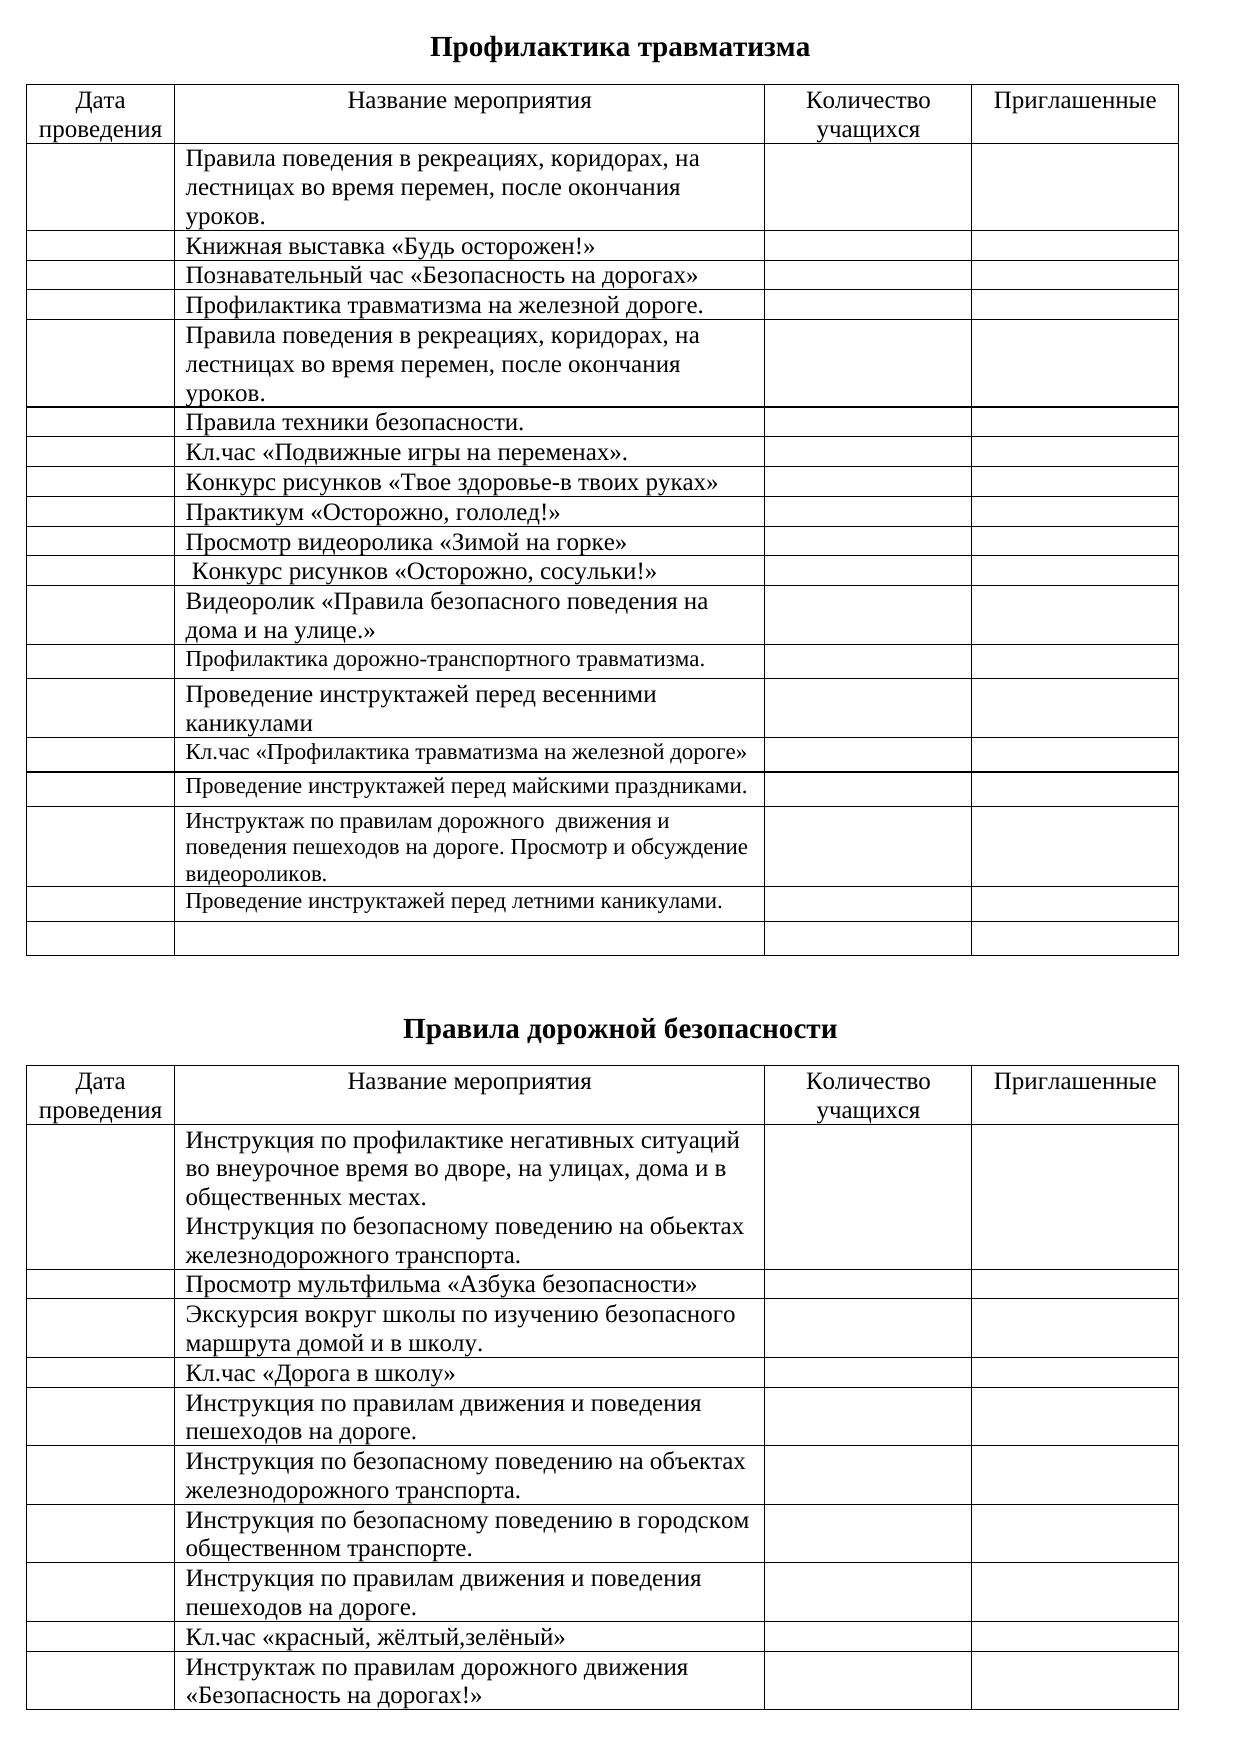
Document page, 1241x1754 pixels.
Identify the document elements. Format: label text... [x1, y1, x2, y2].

table_cell [27, 807, 174, 886]
table_cell [765, 773, 971, 806]
table_cell [765, 556, 971, 585]
table_header Приглашенные [972, 85, 1178, 142]
table_cell Познавательный час «Безопасность на дорогах» [175, 261, 764, 289]
table_cell [175, 922, 764, 955]
table_cell [972, 556, 1178, 585]
table_cell [27, 1125, 174, 1268]
table_cell [27, 408, 174, 436]
table_cell [765, 261, 971, 289]
table_cell [27, 1358, 174, 1387]
table_header Количество учащихся [765, 85, 971, 142]
table_cell [972, 645, 1178, 678]
table_cell [765, 1505, 971, 1562]
table_cell [972, 290, 1178, 319]
table_header Название мероприятия [175, 1066, 764, 1124]
text Профилактика травматизма [59, 29, 1181, 63]
table_header Дата проведения [27, 1066, 174, 1124]
table_cell Книжная выставка «Будь осторожен!» [175, 231, 764, 259]
table_cell [765, 586, 971, 644]
table_cell [27, 645, 174, 678]
table_cell [972, 1622, 1178, 1651]
table_cell Правила поведения в рекреациях, коридорах, на лестницах во время перемен, после окончания уроков. [175, 320, 764, 406]
table_cell [27, 1563, 174, 1621]
table_cell [972, 437, 1178, 466]
table_cell [765, 645, 971, 678]
table_cell [972, 1270, 1178, 1298]
table_cell [972, 1299, 1178, 1357]
table_cell [765, 231, 971, 259]
table_cell [972, 586, 1178, 644]
table_cell [765, 807, 971, 886]
table_cell [972, 1505, 1178, 1562]
table_header Название мероприятия [175, 85, 764, 142]
table_cell Инструкция по правилам движения и поведения пешеходов на дороге. [175, 1563, 764, 1621]
table_cell Инструкция по безопасному поведению в городском общественном транспорте. [175, 1505, 764, 1562]
table_cell [972, 807, 1178, 886]
table_cell Просмотр мультфильма «Азбука безопасности» [175, 1270, 764, 1298]
table_cell Видеоролик «Правила безопасного поведения на дома и на улице.» [175, 586, 764, 644]
table_cell [27, 679, 174, 737]
table_cell [765, 1563, 971, 1621]
table_cell [972, 1652, 1178, 1709]
table_cell Экскурсия вокруг школы по изучению безопасного маршрута домой и в школу. [175, 1299, 764, 1357]
table_cell Правила поведения в рекреациях, коридорах, на лестницах во время перемен, после окончания уроков. [175, 144, 764, 230]
table_cell [27, 1505, 174, 1562]
table_cell [765, 437, 971, 466]
table_cell [972, 738, 1178, 771]
table_cell [765, 290, 971, 319]
table_cell [972, 1358, 1178, 1387]
table_header Приглашенные [972, 1066, 1178, 1124]
table_cell [765, 1299, 971, 1357]
table_cell [765, 320, 971, 406]
table_cell [27, 1388, 174, 1445]
table_cell [27, 527, 174, 555]
table_cell [972, 231, 1178, 259]
table_header Количество учащихся [765, 1066, 971, 1124]
table_cell [765, 887, 971, 921]
table_cell [27, 497, 174, 526]
table_cell [27, 437, 174, 466]
table_cell Просмотр видеоролика «Зимой на горке» [175, 527, 764, 555]
table_cell [27, 261, 174, 289]
table_cell Конкурс рисунков «Твое здоровье-в твоих руках» [175, 467, 764, 496]
table_cell Инструкция по профилактике негативных ситуаций во внеурочное время во дворе, на улицах, дома и в общественных местах. Инструкция по безопасному поведению на обьектах железнодорожного транспорта. [175, 1125, 764, 1268]
table_cell [972, 1446, 1178, 1504]
table_cell Практикум «Осторожно, гололед!» [175, 497, 764, 526]
table_cell [27, 1652, 174, 1709]
table_cell [765, 738, 971, 771]
table_cell [765, 1388, 971, 1445]
table_cell [972, 1388, 1178, 1445]
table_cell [175, 1652, 764, 1709]
table_cell [27, 144, 174, 230]
table_cell [972, 679, 1178, 737]
table_cell [27, 556, 174, 585]
table_cell Правила техники безопасности. [175, 408, 764, 436]
table_cell [972, 773, 1178, 806]
table_cell Инструктаж по правилам дорожного движения и поведения пешеходов на дороге. Просмотр и обсуждение видеороликов. [175, 807, 764, 886]
table_cell [972, 1563, 1178, 1621]
table_cell [972, 497, 1178, 526]
table_cell Кл.час «Дорога в школу» [175, 1358, 764, 1387]
table_cell [765, 144, 971, 230]
table_cell [27, 887, 174, 921]
table_cell [972, 1125, 1178, 1268]
text Правила дорожной безопасности [59, 1011, 1181, 1044]
table_cell [27, 1622, 174, 1651]
table_cell [972, 467, 1178, 496]
table_cell [765, 408, 971, 436]
table_cell [27, 1270, 174, 1298]
table_cell Профилактика дорожно-транспортного травматизма. [175, 645, 764, 678]
table_cell Проведение инструктажей перед майскими праздниками. [175, 773, 764, 806]
table_header Дата проведения [27, 85, 174, 142]
table_cell [765, 497, 971, 526]
table_cell Конкурс рисунков «Осторожно, сосульки!» [175, 556, 764, 585]
table_cell Инструкция по правилам движения и поведения пешеходов на дороге. [175, 1388, 764, 1445]
table_cell Проведение инструктажей перед весенними каникулами [175, 679, 764, 737]
table_cell [765, 1125, 971, 1268]
table_cell [765, 679, 971, 737]
table_cell [972, 922, 1178, 955]
table_cell Проведение инструктажей перед летними каникулами. [175, 887, 764, 921]
table_cell Профилактика травматизма на железной дороге. [175, 290, 764, 319]
table_cell Кл.час «Профилактика травматизма на железной дороге» [175, 738, 764, 771]
table_cell [765, 527, 971, 555]
table_cell [27, 586, 174, 644]
table_cell [27, 231, 174, 259]
table_cell [27, 922, 174, 955]
table_cell [972, 320, 1178, 406]
table_cell [765, 922, 971, 955]
table_cell [765, 467, 971, 496]
table_cell [27, 320, 174, 406]
table_cell [972, 144, 1178, 230]
table_cell [27, 738, 174, 771]
table_cell Кл.час «красный, жёлтый,зелёный» [175, 1622, 764, 1651]
table_cell [765, 1446, 971, 1504]
table_cell Инструкция по безопасному поведению на объектах железнодорожного транспорта. [175, 1446, 764, 1504]
table_cell [972, 408, 1178, 436]
table_cell [27, 773, 174, 806]
table_cell [972, 527, 1178, 555]
table_cell [765, 1358, 971, 1387]
table_cell [27, 1446, 174, 1504]
table_cell [27, 1299, 174, 1357]
table_cell Кл.час «Подвижные игры на переменах». [175, 437, 764, 466]
table_cell [765, 1270, 971, 1298]
table_cell [765, 1622, 971, 1651]
table_cell [972, 261, 1178, 289]
table_cell [27, 290, 174, 319]
table_cell [27, 467, 174, 496]
table_cell [765, 1652, 971, 1709]
table_cell [972, 887, 1178, 921]
